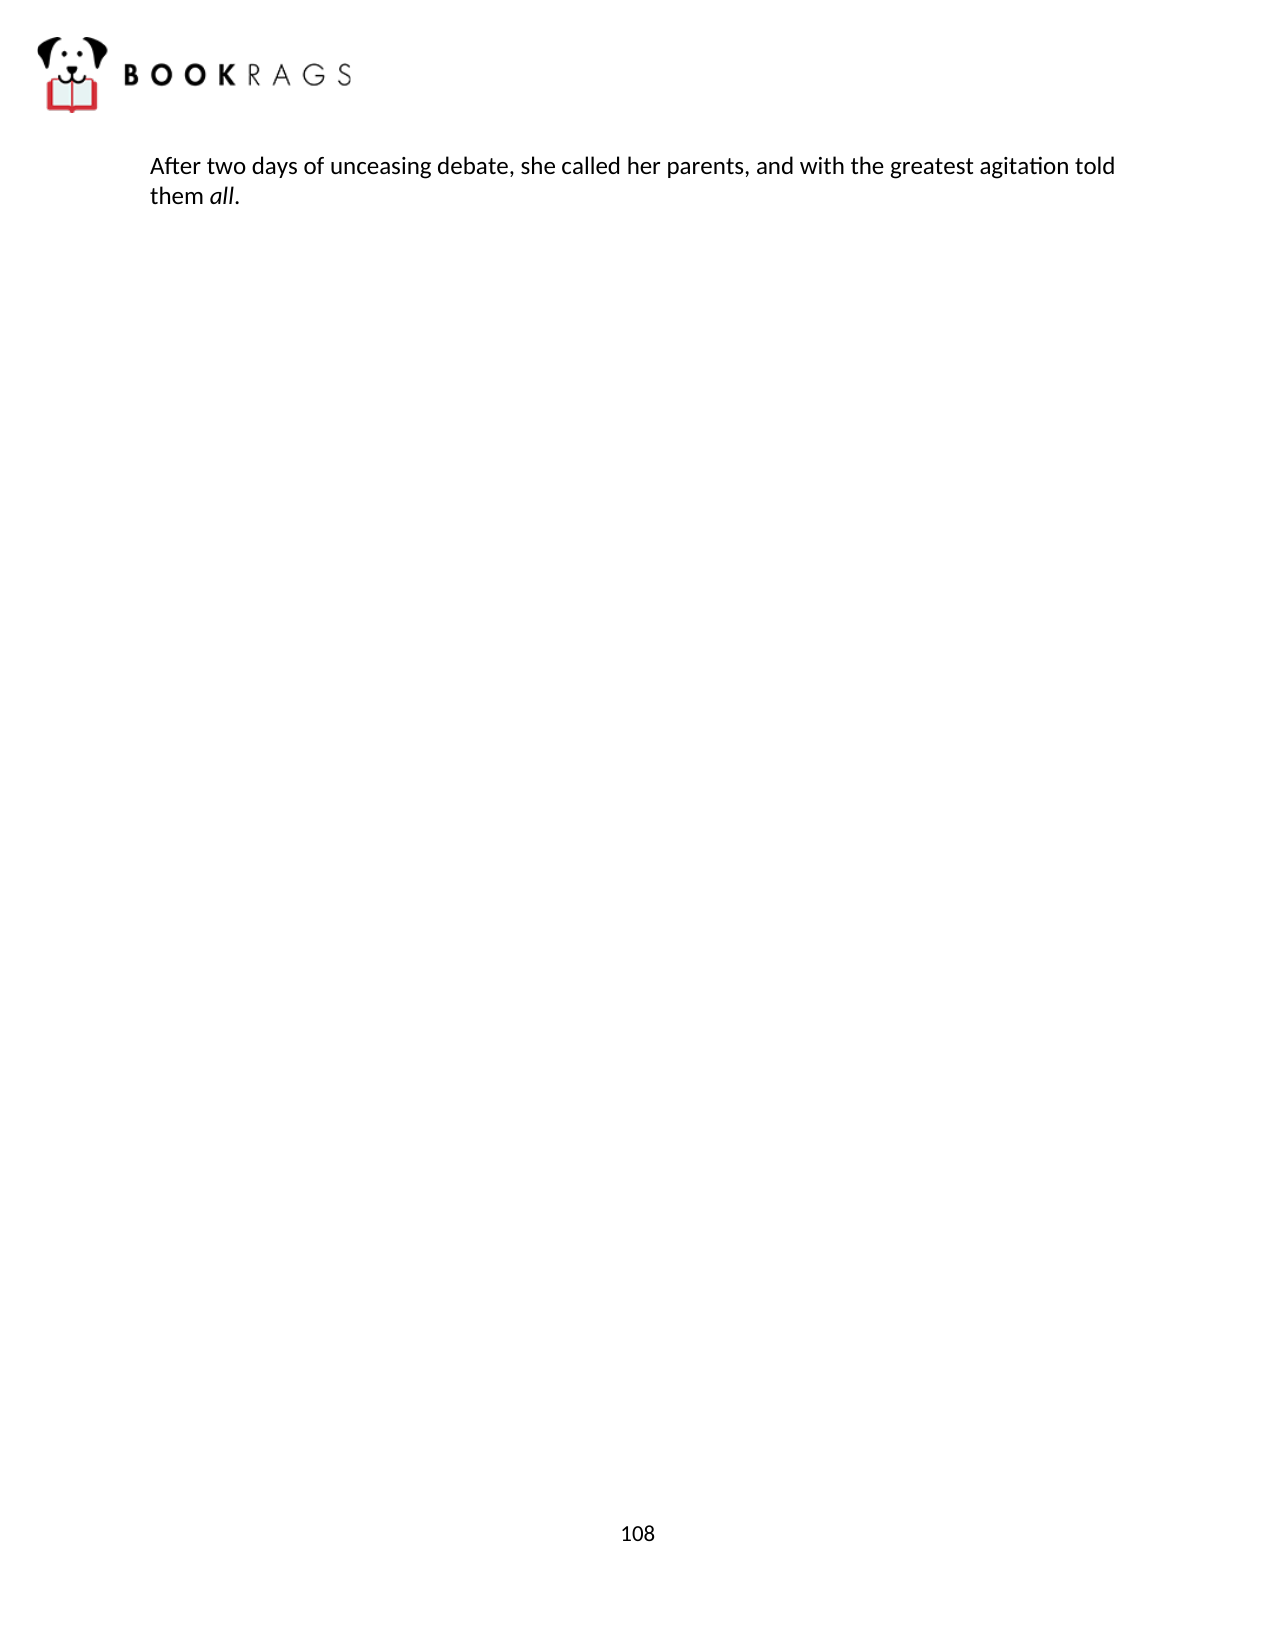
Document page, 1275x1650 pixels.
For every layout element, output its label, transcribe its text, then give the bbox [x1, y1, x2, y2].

text After two days of unceasing debate, she called her parents, and with the greatest agitation told them all. [150, 150, 1125, 211]
picture [37, 37, 351, 113]
